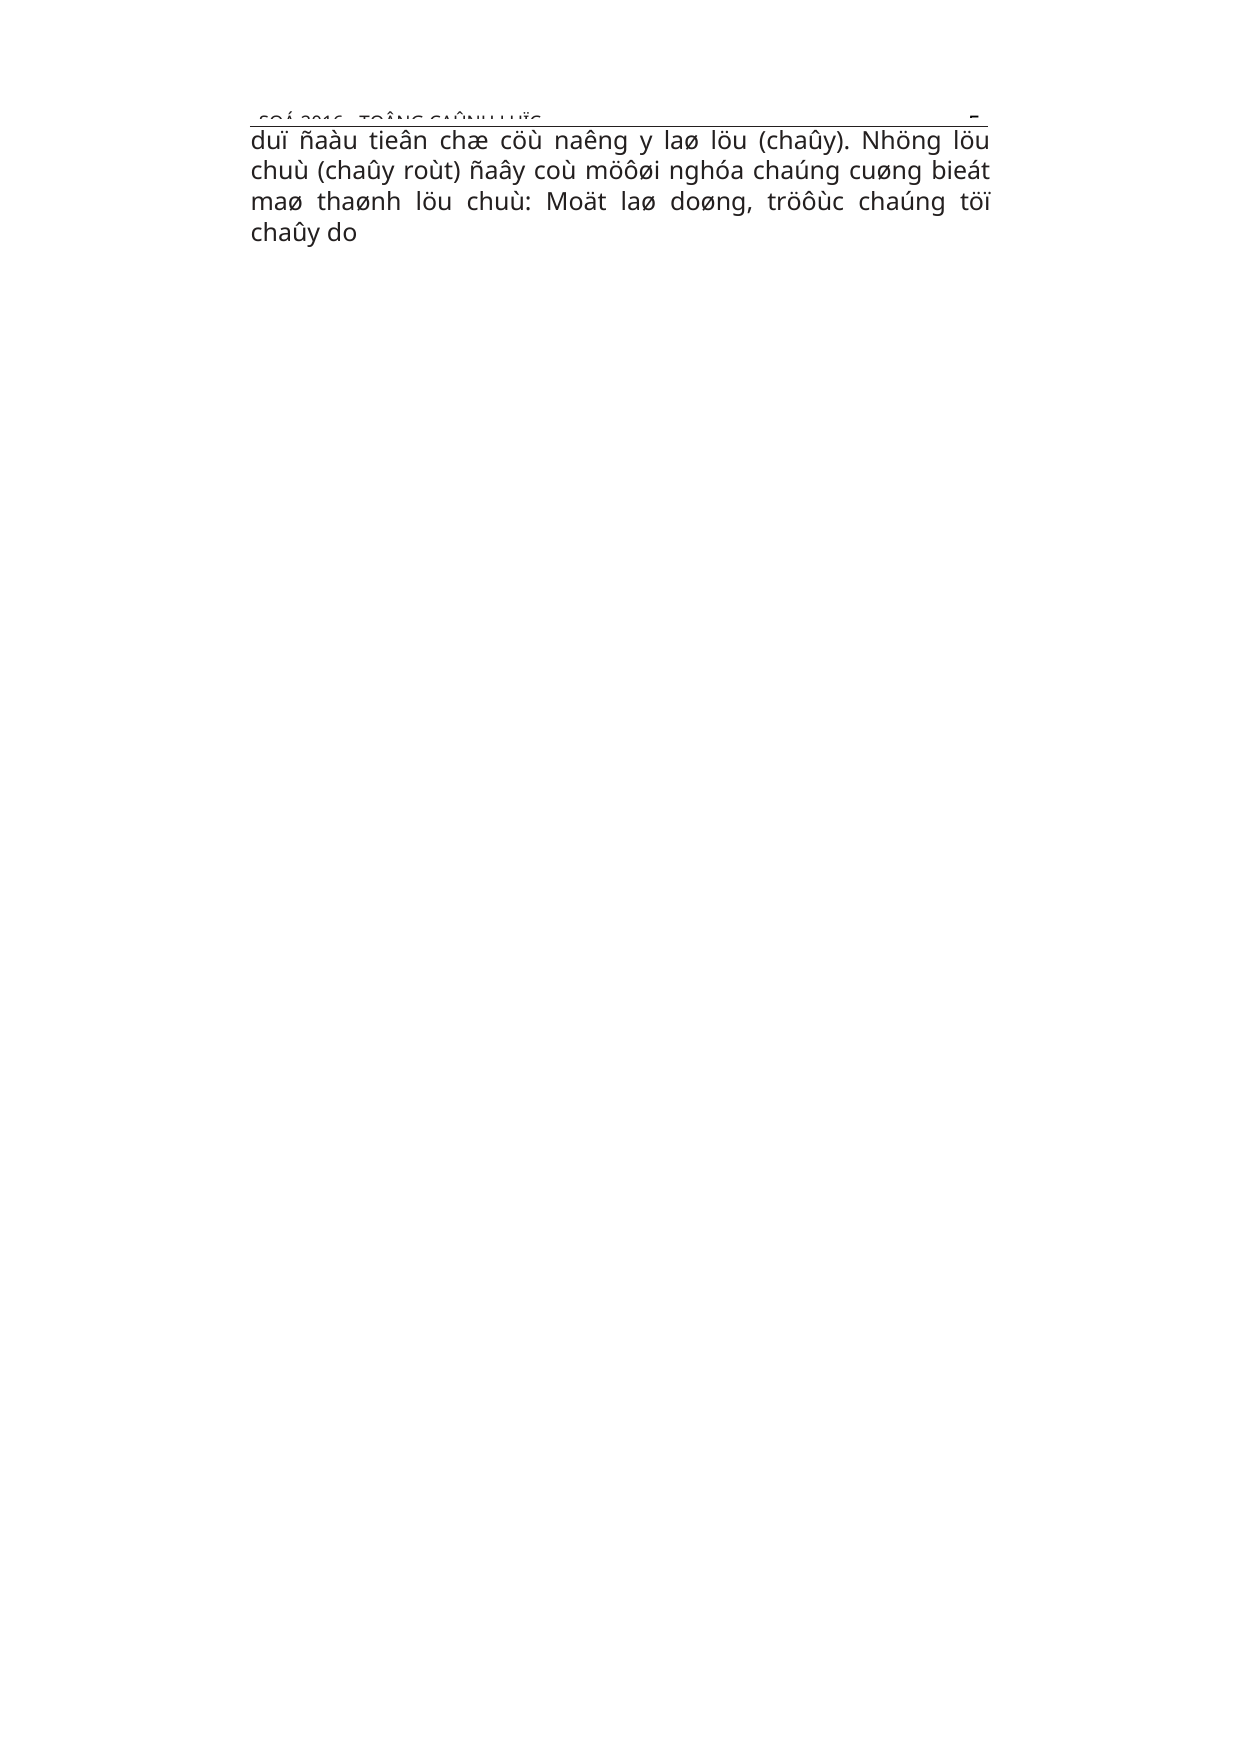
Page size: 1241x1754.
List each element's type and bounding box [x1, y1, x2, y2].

text [250, 125, 990, 249]
